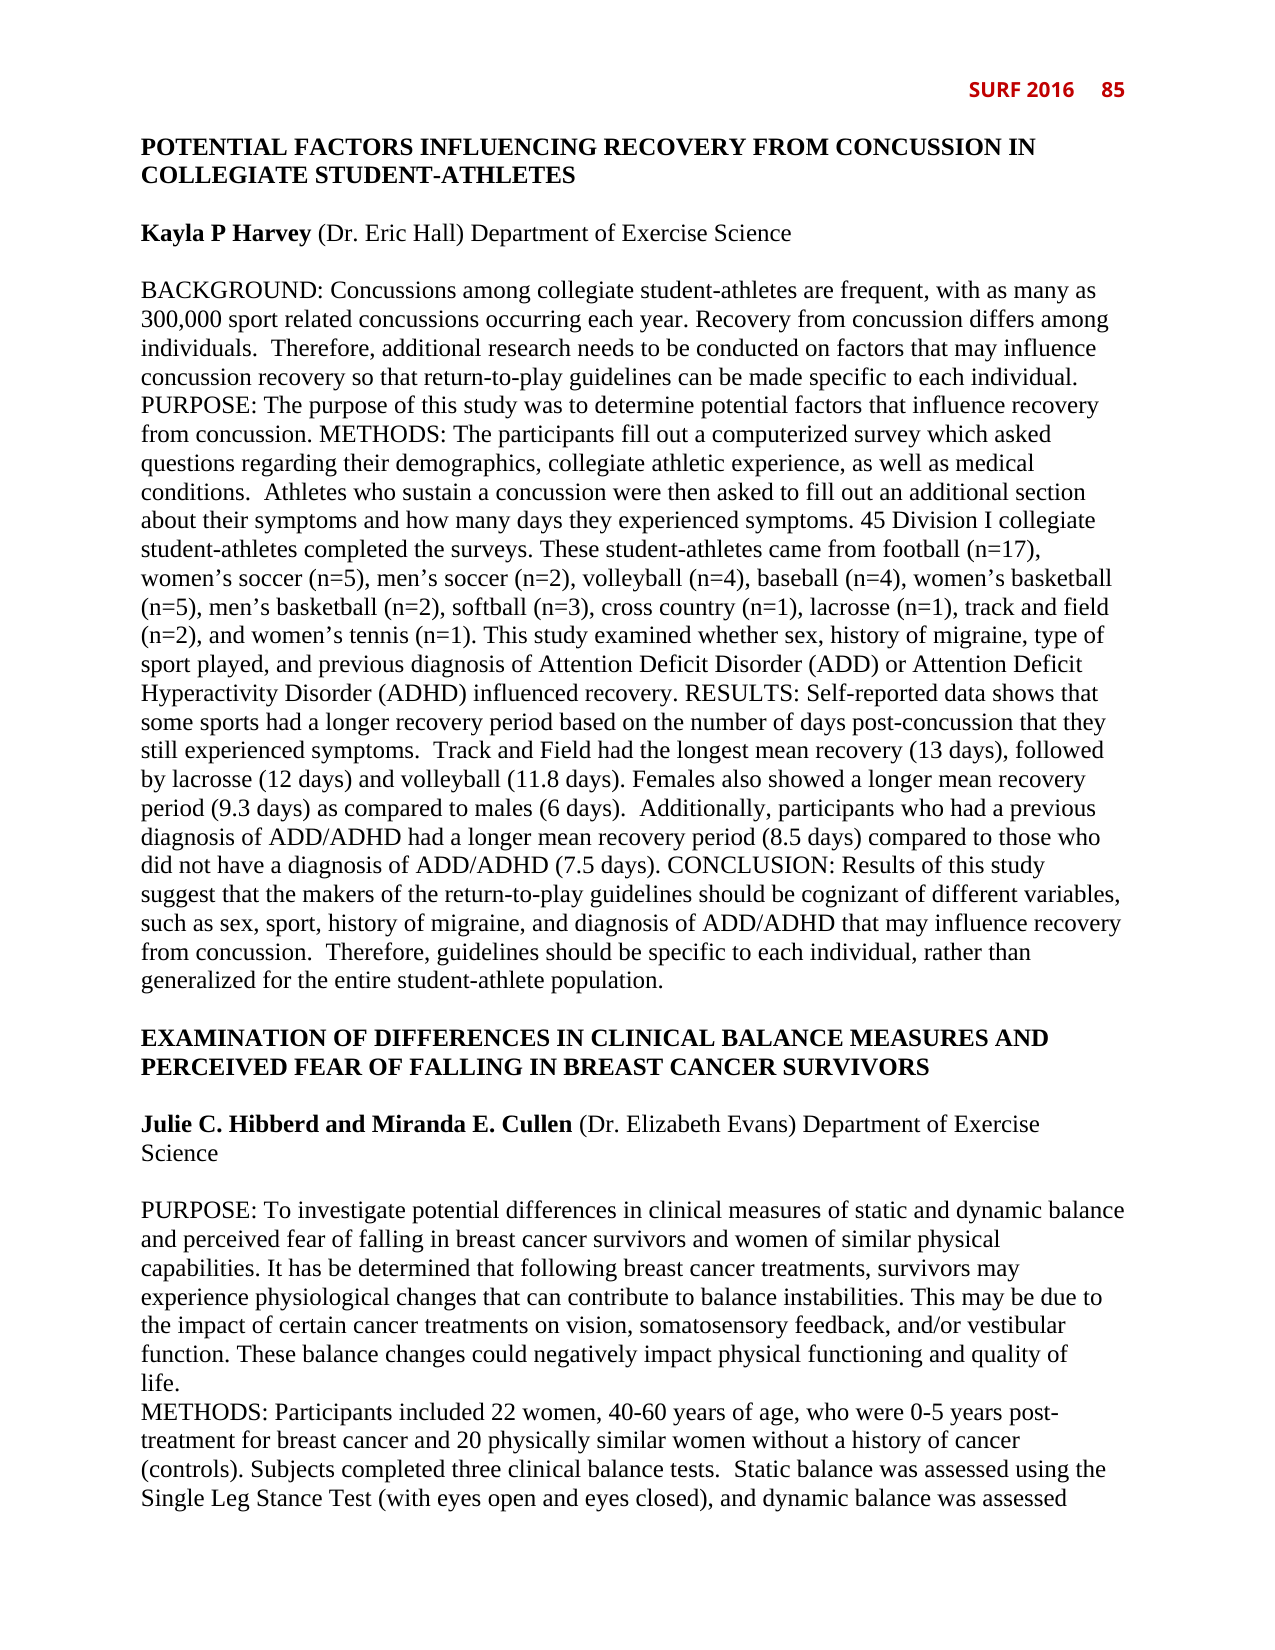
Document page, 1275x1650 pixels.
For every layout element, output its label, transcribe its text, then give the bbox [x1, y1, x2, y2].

text PURPOSE: To investigate potential differences in clinical measures of static and dynamic balance and perceived fear of falling in breast cancer survivors and women of similar physical capabilities. It has be determined that following breast cancer treatments, survivors may experience physiological changes that can contribute to balance instabilities. This may be due to the impact of certain cancer treatments on vision, somatosensory feedback, and/or vestibular function. These balance changes could negatively impact physical functioning and quality of life. [141, 1196, 1125, 1397]
text EXAMINATION OF DIFFERENCES IN CLINICAL BALANCE MEASURES AND [141, 1023, 1125, 1052]
text PERCEIVED FEAR OF FALLING IN BREAST CANCER SURVIVORS [141, 1052, 1125, 1081]
text Kayla P Harvey (Dr. Eric Hall) Department of Exercise Science [141, 218, 1125, 247]
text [141, 1397, 1125, 1512]
text Julie C. Hibberd and Miranda E. Cullen (Dr. Elizabeth Evans) Department of Exercise Science [141, 1109, 1125, 1167]
text BACKGROUND: Concussions among collegiate student-athletes are frequent, with as many as 300,000 sport related concussions occurring each year. Recovery from concussion differs among individuals. Therefore, additional research needs to be conducted on factors that may influence concussion recovery so that return-to-play guidelines can be made specific to each individual. PURPOSE: The purpose of this study was to determine potential factors that influence recovery from concussion. METHODS: The participants fill out a computerized survey which asked questions regarding their demographics, collegiate athletic experience, as well as medical conditions. Athletes who sustain a concussion were then asked to fill out an additional section about their symptoms and how many days they experienced symptoms. 45 Division I collegiate student-athletes completed the surveys. These student-athletes came from football (n=17), women’s soccer (n=5), men’s soccer (n=2), volleyball (n=4), baseball (n=4), women’s basketball (n=5), men’s basketball (n=2), softball (n=3), cross country (n=1), lacrosse (n=1), track and field (n=2), and women’s tennis (n=1). This study examined whether sex, history of migraine, type of sport played, and previous diagnosis of Attention Deficit Disorder (ADD) or Attention Deficit Hyperactivity Disorder (ADHD) influenced recovery. RESULTS: Self-reported data shows that some sports had a longer recovery period based on the number of days post-concussion that they still experienced symptoms. Track and Field had the longest mean recovery (13 days), followed by lacrosse (12 days) and volleyball (11.8 days). Females also showed a longer mean recovery period (9.3 days) as compared to males (6 days). Additionally, participants who had a previous diagnosis of ADD/ADHD had a longer mean recovery period (8.5 days) compared to those who did not have a diagnosis of ADD/ADHD (7.5 days). CONCLUSION: Results of this study suggest that the makers of the return-to-play guidelines should be cognizant of different variables, such as sex, sport, history of migraine, and diagnosis of ADD/ADHD that may influence recovery from concussion. Therefore, guidelines should be specific to each individual, rather than generalized for the entire student-athlete population. [141, 276, 1125, 994]
text POTENTIAL FACTORS INFLUENCING RECOVERY FROM CONCUSSION IN COLLEGIATE STUDENT-ATHLETES [141, 132, 1125, 189]
